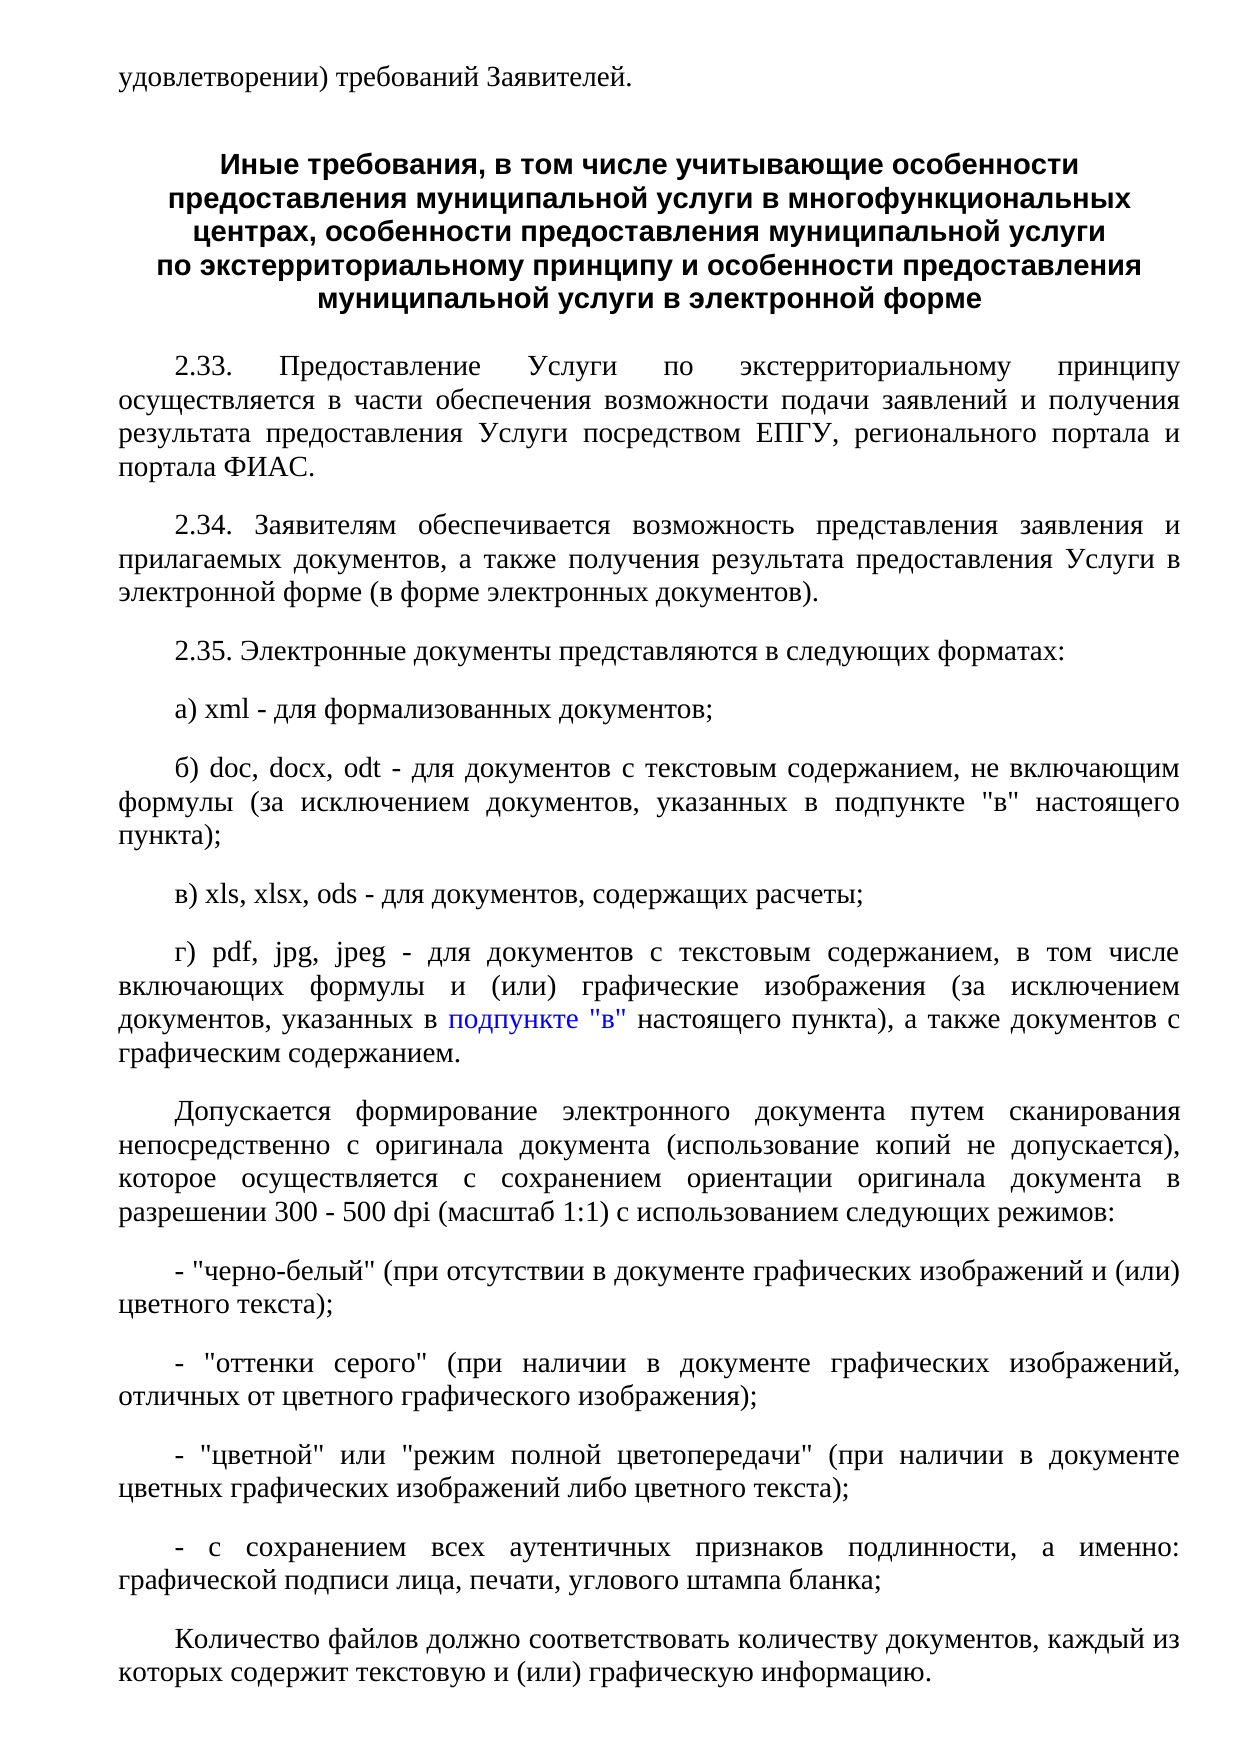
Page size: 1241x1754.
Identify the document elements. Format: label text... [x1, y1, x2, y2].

text в) xls, xlsx, ods - для документов, содержащих расчеты; [118, 876, 1181, 909]
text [118, 59, 1181, 93]
text Допускается формирование электронного документа путем сканирования непосредственно с оригинала документа (использование копий не допускается), которое осуществляется с сохранением ориентации оригинала документа в разрешении 300 - 500 dpi (масштаб 1:1) с использованием следующих режимов: [118, 1093, 1181, 1228]
title предоставления муниципальной услуги в многофункциональных [118, 181, 1181, 214]
title муниципальной услуги в электронной форме [118, 281, 1181, 315]
text г) pdf, jpg, jpeg - для документов с текстовым содержанием, в том числе включающих формулы и (или) графические изображения (за исключением документов, указанных в подпункте "в" настоящего пункта), а также документов с графическим содержанием. [118, 934, 1181, 1068]
title центрах, особенности предоставления муниципальной услуги [118, 214, 1181, 248]
text Количество файлов должно соответствовать количеству документов, каждый из которых содержит текстовую и (или) графическую информацию. [118, 1621, 1181, 1688]
text а) xml - для формализованных документов; [118, 692, 1181, 725]
text б) doc, docx, odt - для документов с текстовым содержанием, не включающим формулы (за исключением документов, указанных в подпункте "в" настоящего пункта); [118, 750, 1181, 851]
text - с сохранением всех аутентичных признаков подлинности, а именно: графической подписи лица, печати, углового штампа бланка; [118, 1529, 1181, 1596]
title по экстерриториальному принципу и особенности предоставления [118, 248, 1181, 281]
text - "оттенки серого" (при наличии в документе графических изображений, отличных от цветного графического изображения); [118, 1345, 1181, 1412]
text 2.35. Электронные документы представляются в следующих форматах: [118, 633, 1181, 667]
text 2.34. Заявителям обеспечивается возможность представления заявления и прилагаемых документов, а также получения результата предоставления Услуги в электронной форме (в форме электронных документов). [118, 507, 1181, 608]
text 2.33. Предоставление Услуги по экстерриториальному принципу осуществляется в части обеспечения возможности подачи заявлений и получения результата предоставления Услуги посредством ЕПГУ, регионального портала и портала ФИАС. [118, 348, 1181, 482]
title Иные требования, в том числе учитывающие особенности [118, 147, 1181, 181]
text - "цветной" или "режим полной цветопередачи" (при наличии в документе цветных графических изображений либо цветного текста); [118, 1437, 1181, 1504]
text - "черно-белый" (при отсутствии в документе графических изображений и (или) цветного текста); [118, 1253, 1181, 1320]
